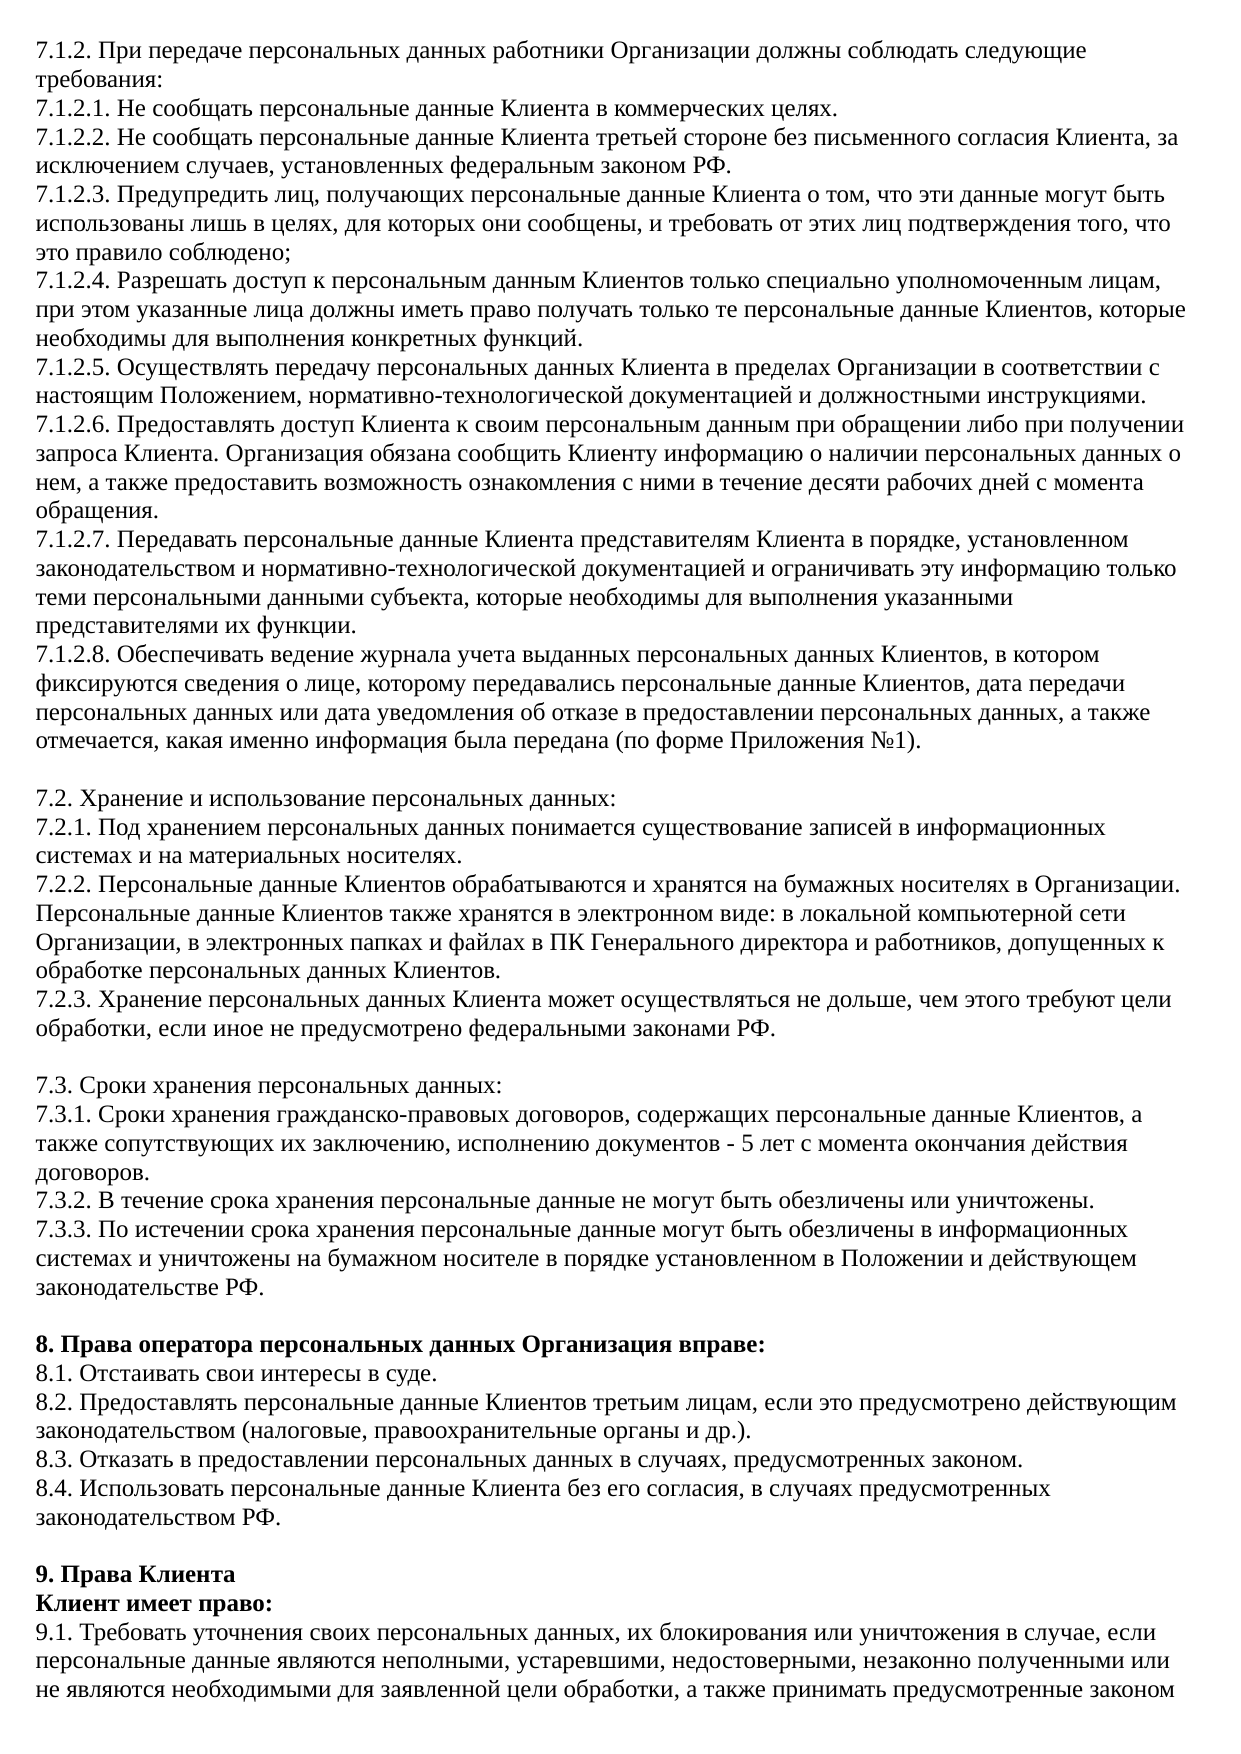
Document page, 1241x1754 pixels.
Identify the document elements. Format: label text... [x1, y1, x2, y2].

text 7.3.1. Сроки хранения гражданско-правовых договоров, содержащих персональные данные Клиентов, а также сопутствующих их заключению, исполнению документов - 5 лет с момента окончания действия договоров. 7.3.2. В течение срока хранения персональные данные не могут быть обезличены или уничтожены. 7.3.3. По истечении срока хранения персональные данные могут быть обезличены в информационных системах и уничтожены на бумажном носителе в порядке установленном в Положении и действующем законодательстве РФ. [35, 1099, 1196, 1300]
text 7.2.1. Под хранением персональных данных понимается существование записей в информационных системах и на материальных носителях. 7.2.2. Персональные данные Клиентов обрабатываются и хранятся на бумажных носителях в Организации. Персональные данные Клиентов также хранятся в электронном виде: в локальной компьютерной сети Организации, в электронных папках и файлах в ПК Генерального директора и работников, допущенных к обработке персональных данных Клиентов. 7.2.3. Хранение персональных данных Клиента может осуществляться не дольше, чем этого требуют цели обработки, если иное не предусмотрено федеральными законами РФ. [35, 812, 1196, 1042]
text 8. Права оператора персональных данных Организация вправе: [35, 1329, 1196, 1358]
text 7.2. Хранение и использование персональных данных: [35, 783, 1196, 812]
text 7.1.2.1. Не сообщать персональные данные Клиента в коммерческих целях. 7.1.2.2. Не сообщать персональные данные Клиента третьей стороне без письменного согласия Клиента, за исключением случаев, установленных федеральным законом РФ. 7.1.2.3. Предупредить лиц, получающих персональные данные Клиента о том, что эти данные могут быть использованы лишь в целях, для которых они сообщены, и требовать от этих лиц подтверждения того, что это правило соблюдено; 7.1.2.4. Разрешать доступ к персональным данным Клиентов только специально уполномоченным лицам, при этом указанные лица должны иметь право получать только те персональные данные Клиентов, которые необходимы для выполнения конкретных функций. 7.1.2.5. Осуществлять передачу персональных данных Клиента в пределах Организации в соответствии с настоящим Положением, нормативно-технологической документацией и должностными инструкциями. 7.1.2.6. Предоставлять доступ Клиента к своим персональным данным при обращении либо при получении запроса Клиента. Организация обязана сообщить Клиенту информацию о наличии персональных данных о нем, а также предоставить возможность ознакомления с ними в течение десяти рабочих дней с момента обращения. 7.1.2.7. Передавать персональные данные Клиента представителям Клиента в порядке, установленном законодательством и нормативно-технологической документацией и ограничивать эту информацию только теми персональными данными субъекта, которые необходимы для выполнения указанными представителями их функции. 7.1.2.8. Обеспечивать ведение журнала учета выданных персональных данных Клиентов, в котором фиксируются сведения о лице, которому передавались персональные данные Клиентов, дата передачи персональных данных или дата уведомления об отказе в предоставлении персональных данных, а также отмечается, какая именно информация была передана (по форме Приложения №1). [35, 93, 1196, 754]
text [35, 1617, 1196, 1703]
text 8.1. Отстаивать свои интересы в суде. 8.2. Предоставлять персональные данные Клиентов третьим лицам, если это предусмотрено действующим законодательством (налоговые, правоохранительные органы и др.). 8.3. Отказать в предоставлении персональных данных в случаях, предусмотренных законом. 8.4. Использовать персональные данные Клиента без его согласия, в случаях предусмотренных законодательством РФ. [35, 1358, 1196, 1530]
text 9. Права Клиента [35, 1559, 1196, 1588]
text 7.1.2. При передаче персональных данных работники Организации должны соблюдать следующие требования: [35, 35, 1196, 93]
text Клиент имеет право: [35, 1588, 1196, 1617]
text 7.3. Сроки хранения персональных данных: [35, 1070, 1196, 1099]
